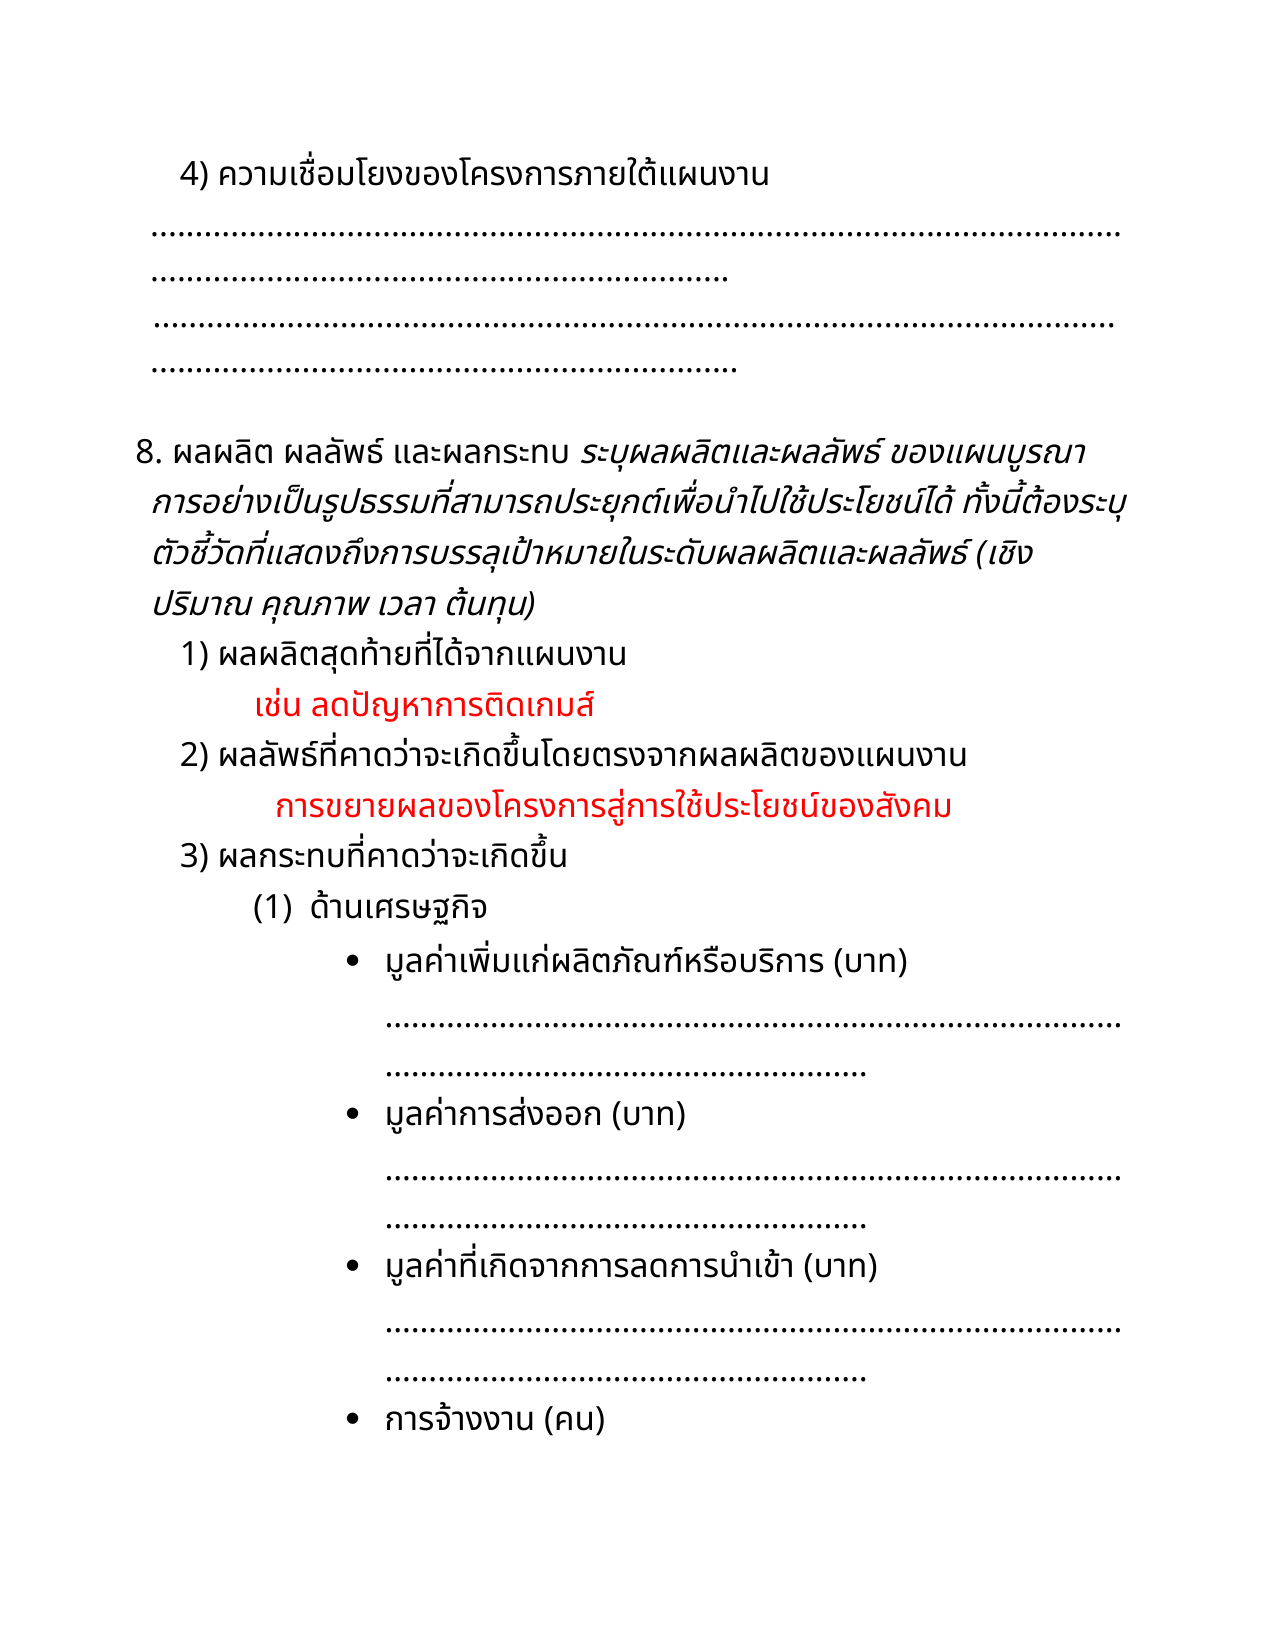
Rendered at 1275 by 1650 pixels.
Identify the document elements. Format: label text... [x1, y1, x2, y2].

list มูลค่าเพิ่มแก่ผลิตภัณฑ์หรือบริการ (บาท) [347, 937, 1125, 988]
list มูลค่าที่เกิดจากการลดการนำเข้า (บาท) [347, 1242, 1125, 1293]
text เช่น ลดปัญหาการติดเกมส์ [253, 681, 1125, 731]
text การขยายผลของโครงการสู่การใช้ประโยชน์ของสังคม [135, 782, 1125, 832]
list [384, 1144, 1125, 1239]
text …………………………………………………………………………………………………………………………. [384, 992, 1125, 1086]
text 2) ผลลัพธ์ที่คาดว่าจะเกิดขึ้นโดยตรงจากผลผลิตของแผนงาน [135, 731, 1125, 782]
list ด้านเศรษฐกิจ [253, 883, 1125, 933]
text 4) ความเชื่อมโยงของโครงการภายใต้แผนงาน .............................................................................................................................................................................. [135, 150, 1125, 291]
text 1) ผลผลิตสุดท้ายที่ได้จากแผนงาน [135, 630, 1125, 681]
text 3) ผลกระทบที่คาดว่าจะเกิดขึ้น [135, 832, 1125, 883]
text .............................................................................................................................................................................. [135, 291, 1125, 382]
list มูลค่าการส่งออก (บาท) [347, 1090, 1125, 1140]
list การจ้างงาน (คน) [347, 1395, 1125, 1445]
text 8. ผลผลิต ผลลัพธ์ และผลกระทบ ระบุผลผลิตและผลลัพธ์ ของแผนบูรณาการอย่างเป็นรูปธรรมที่สามารถประยุกต์เพื่อนำไปใช้ประโยชน์ได้ ทั้งนี้ต้องระบุตัวชี้วัดที่แสดงถึงการบรรลุเป้าหมายในระดับผลผลิตและผลลัพธ์ (เชิงปริมาณ คุณภาพ เวลา ต้นทุน) [135, 428, 1125, 630]
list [384, 1297, 1125, 1391]
